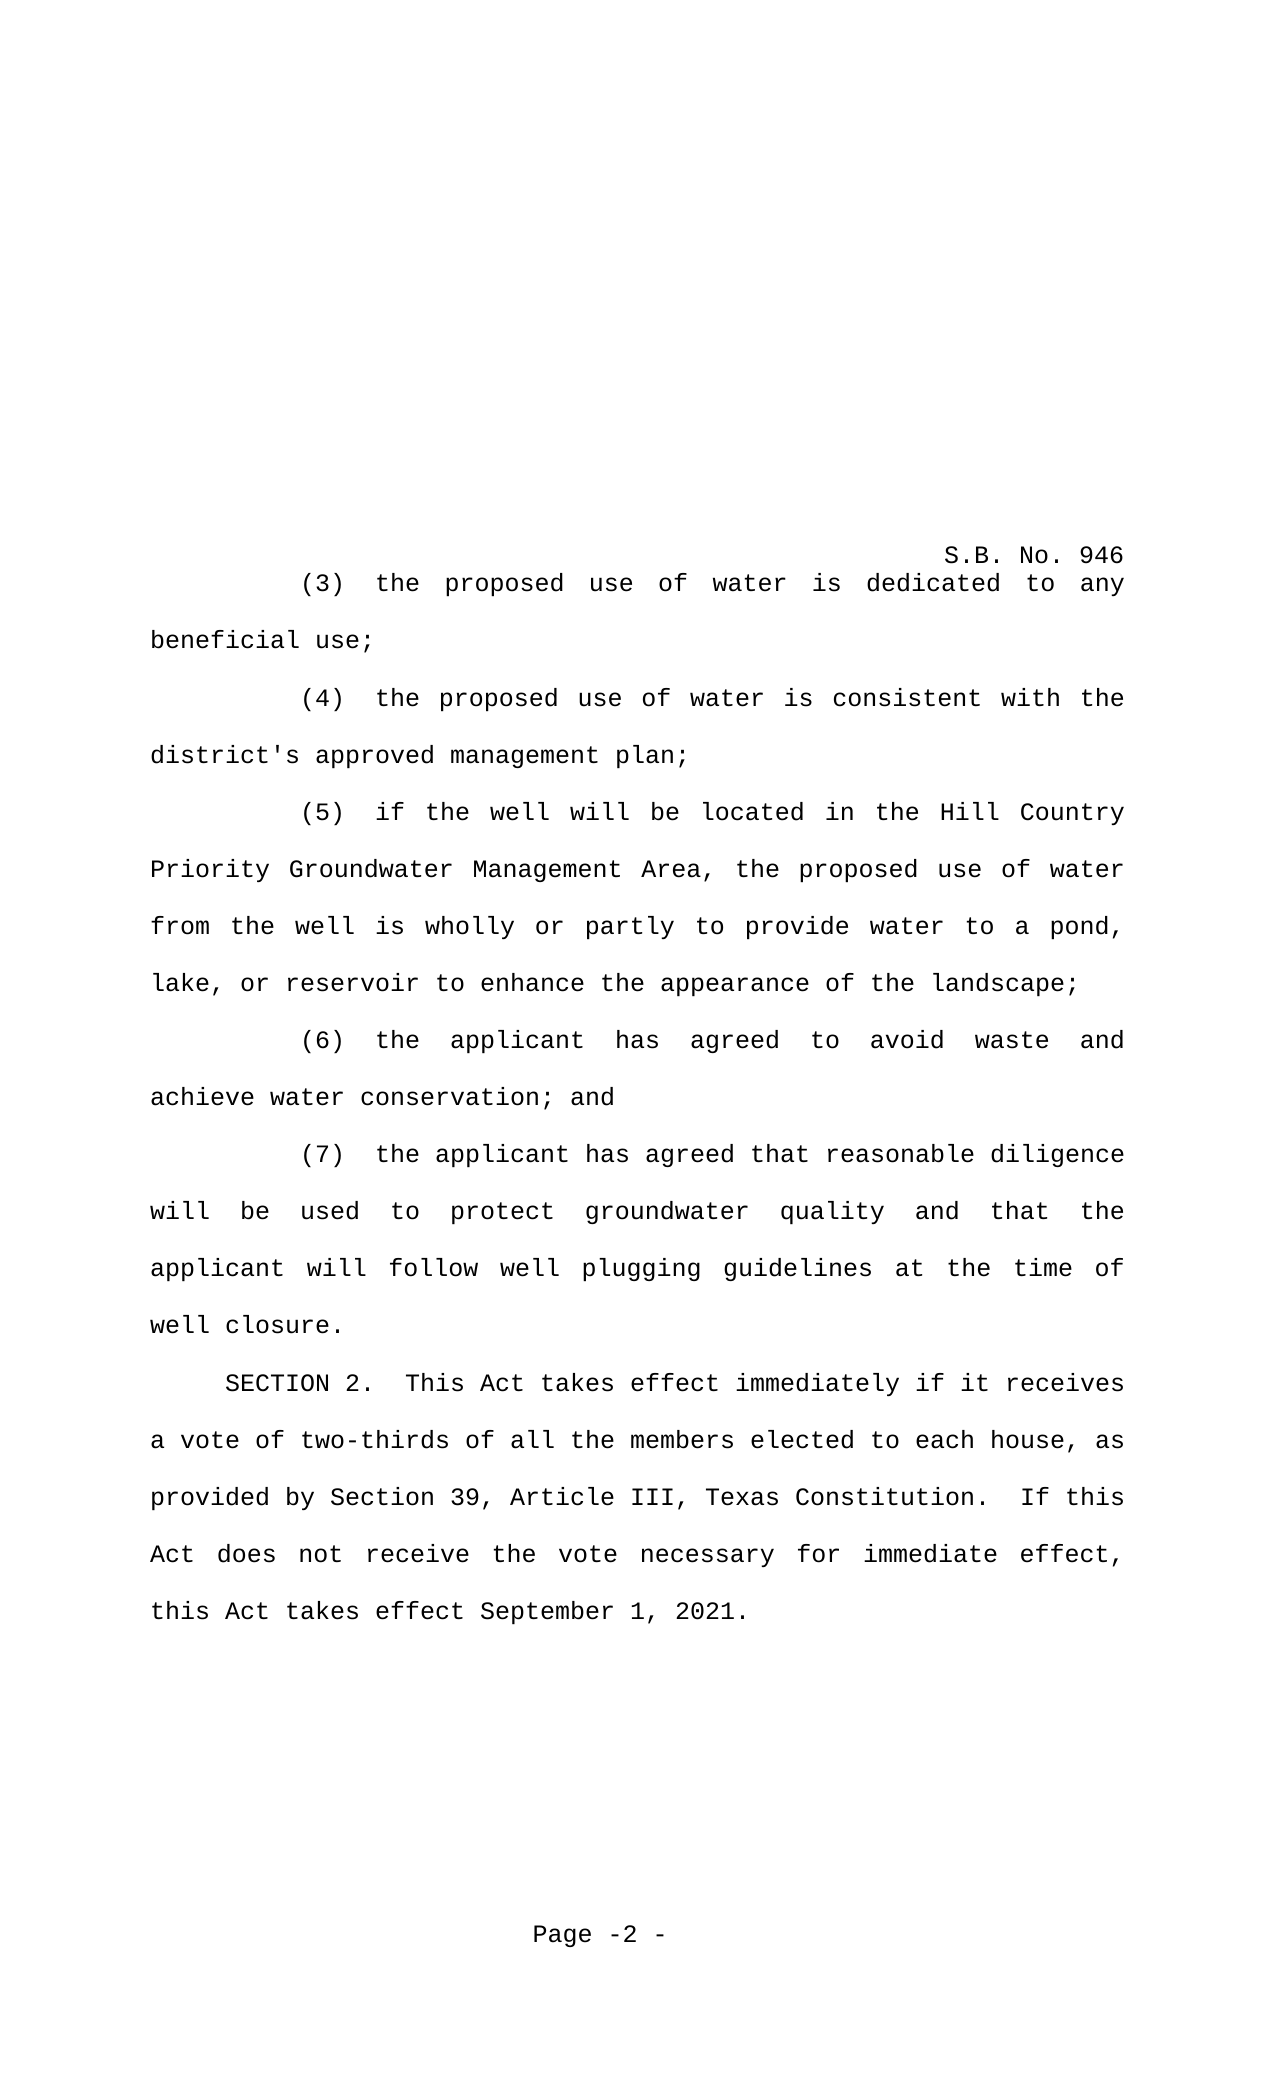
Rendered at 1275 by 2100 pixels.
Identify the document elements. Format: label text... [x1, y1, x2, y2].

text (6) the applicant has agreed to avoid waste and achieve water conservation; and [150, 1027, 1125, 1113]
text (7) the applicant has agreed that reasonable diligence will be used to protect groundwater quality and that the applicant will follow well plugging guidelines at the time of well closure. [150, 1142, 1125, 1341]
text (5) if the well will be located in the Hill Country Priority Groundwater Management Area, the proposed use of water from the well is wholly or partly to provide water to a pond, lake, or reservoir to enhance the appearance of the landscape; [150, 799, 1125, 999]
text (4) the proposed use of water is consistent with the district's approved management plan; [150, 685, 1125, 771]
text (3) the proposed use of water is dedicated to any beneficial use; [150, 571, 1125, 656]
text SECTION 2. This Act takes effect immediately if it receives a vote of two-thirds of all the members elected to each house, as provided by Section 39, Article III, Texas Constitution. If this Act does not receive the vote necessary for immediate effect, this Act takes effect September 1, 2021. [150, 1370, 1125, 1627]
